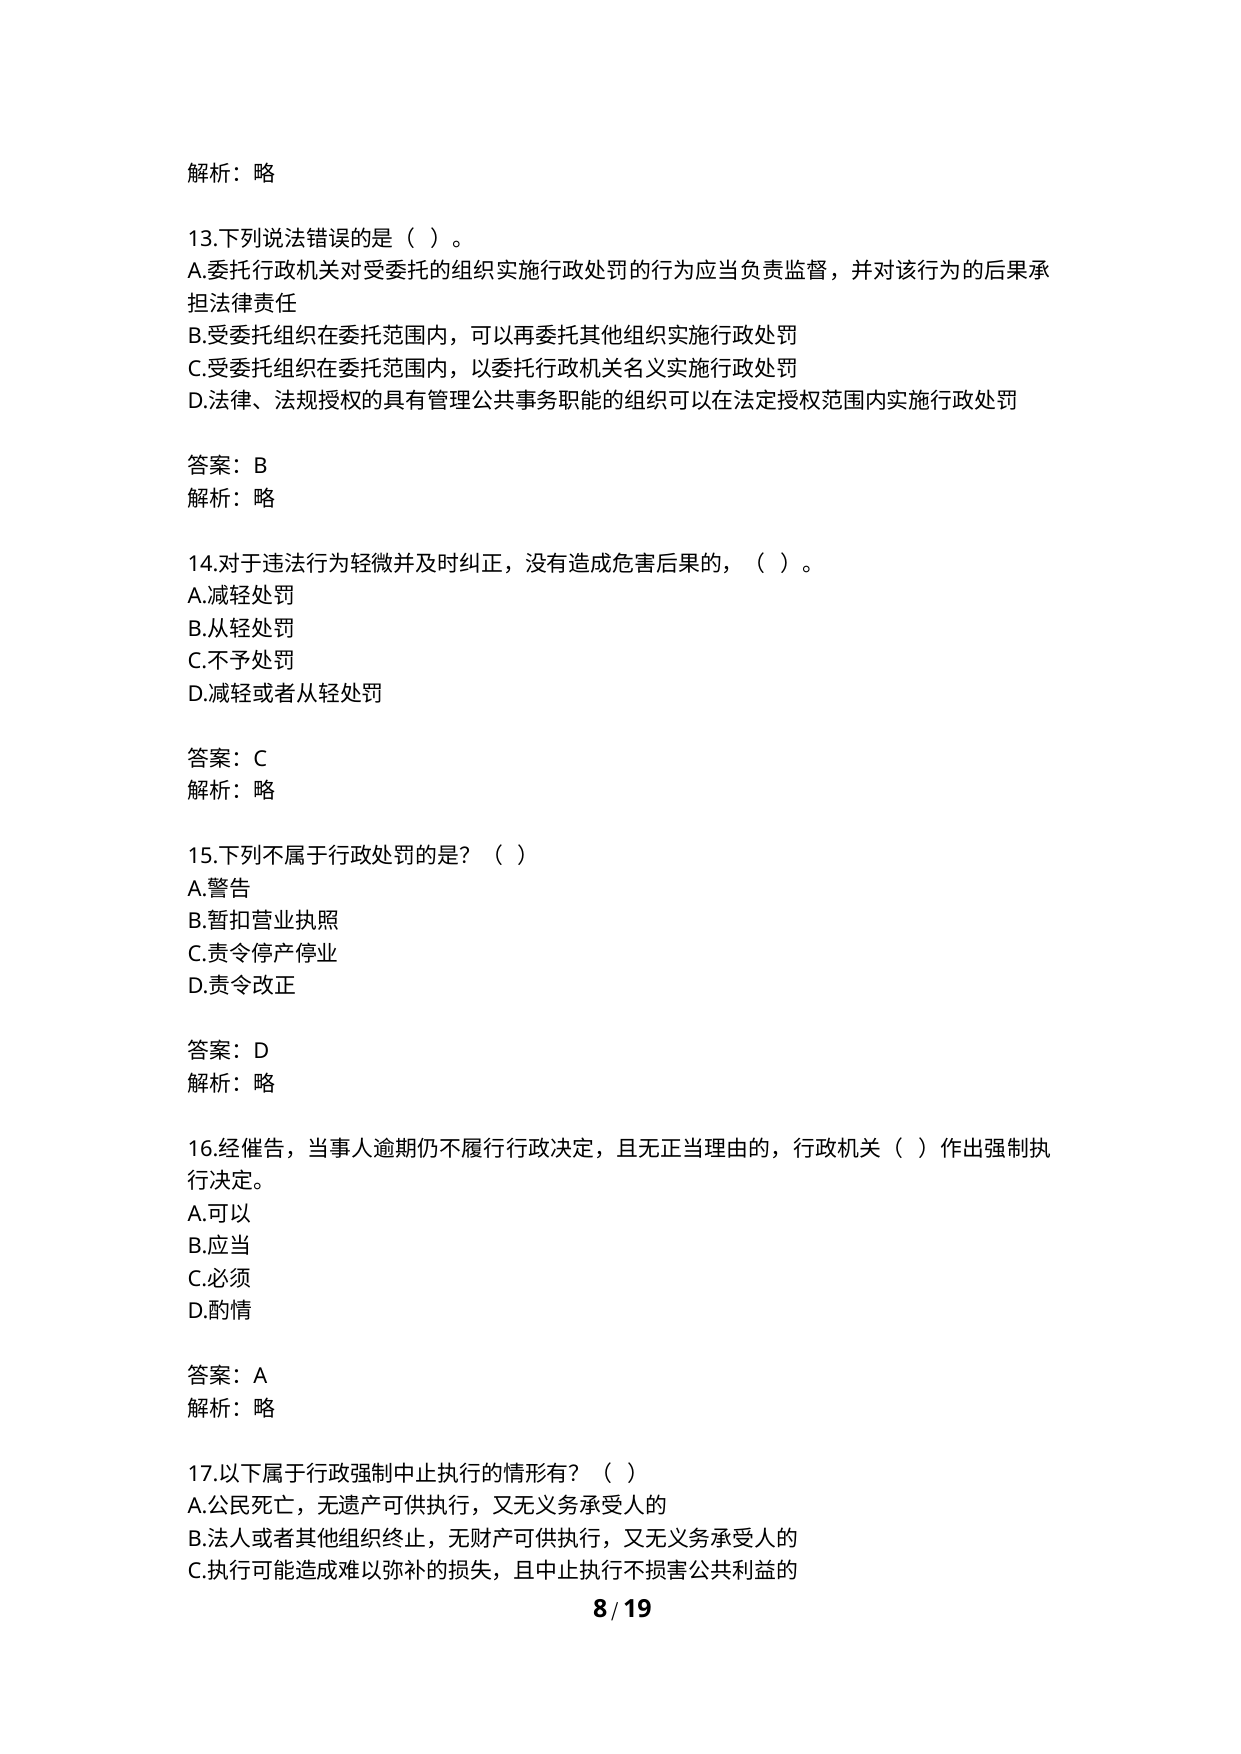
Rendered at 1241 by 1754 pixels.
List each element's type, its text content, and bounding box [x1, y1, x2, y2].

text A.可以 [187, 1196, 1053, 1228]
text D.减轻或者从轻处罚 [187, 676, 1053, 708]
text C.必须 [187, 1261, 1053, 1293]
text A.公民死亡，无遗产可供执行，又无义务承受人的 [187, 1488, 1053, 1521]
text B.从轻处罚 [187, 611, 1053, 643]
text 16.经催告，当事人逾期仍不履行行政决定，且无正当理由的，行政机关（ ）作出强制执行决定。 [187, 1131, 1053, 1196]
text C.受委托组织在委托范围内，以委托行政机关名义实施行政处罚 [187, 351, 1053, 383]
text 17.以下属于行政强制中止执行的情形有？（ ） [187, 1456, 1053, 1488]
text B.法人或者其他组织终止，无财产可供执行，又无义务承受人的 [187, 1521, 1053, 1553]
text B.应当 [187, 1228, 1053, 1261]
text 解析：略 [187, 1066, 1053, 1098]
text 答案：A [187, 1358, 1053, 1391]
text B.暂扣营业执照 [187, 903, 1053, 936]
text D.酌情 [187, 1293, 1053, 1326]
text A.委托行政机关对受委托的组织实施行政处罚的行为应当负责监督，并对该行为的后果承担法律责任 [187, 253, 1053, 318]
text 15.下列不属于行政处罚的是？（ ） [187, 838, 1053, 871]
text 答案：B [187, 448, 1053, 481]
text B.受委托组织在委托范围内，可以再委托其他组织实施行政处罚 [187, 318, 1053, 351]
text 解析：略 [187, 156, 1053, 188]
text 解析：略 [187, 481, 1053, 513]
text 解析：略 [187, 1391, 1053, 1423]
text C.不予处罚 [187, 643, 1053, 676]
text C.执行可能造成难以弥补的损失，且中止执行不损害公共利益的 [187, 1553, 1053, 1586]
text D.法律、法规授权的具有管理公共事务职能的组织可以在法定授权范围内实施行政处罚 [187, 383, 1053, 416]
text 答案：C [187, 741, 1053, 773]
text 答案：D [187, 1033, 1053, 1066]
text C.责令停产停业 [187, 936, 1053, 968]
text 14.对于违法行为轻微并及时纠正，没有造成危害后果的，（ ）。 [187, 546, 1053, 578]
text D.责令改正 [187, 968, 1053, 1001]
text A.警告 [187, 871, 1053, 903]
text 13.下列说法错误的是（ ）。 [187, 221, 1053, 253]
text 解析：略 [187, 773, 1053, 806]
text A.减轻处罚 [187, 578, 1053, 611]
